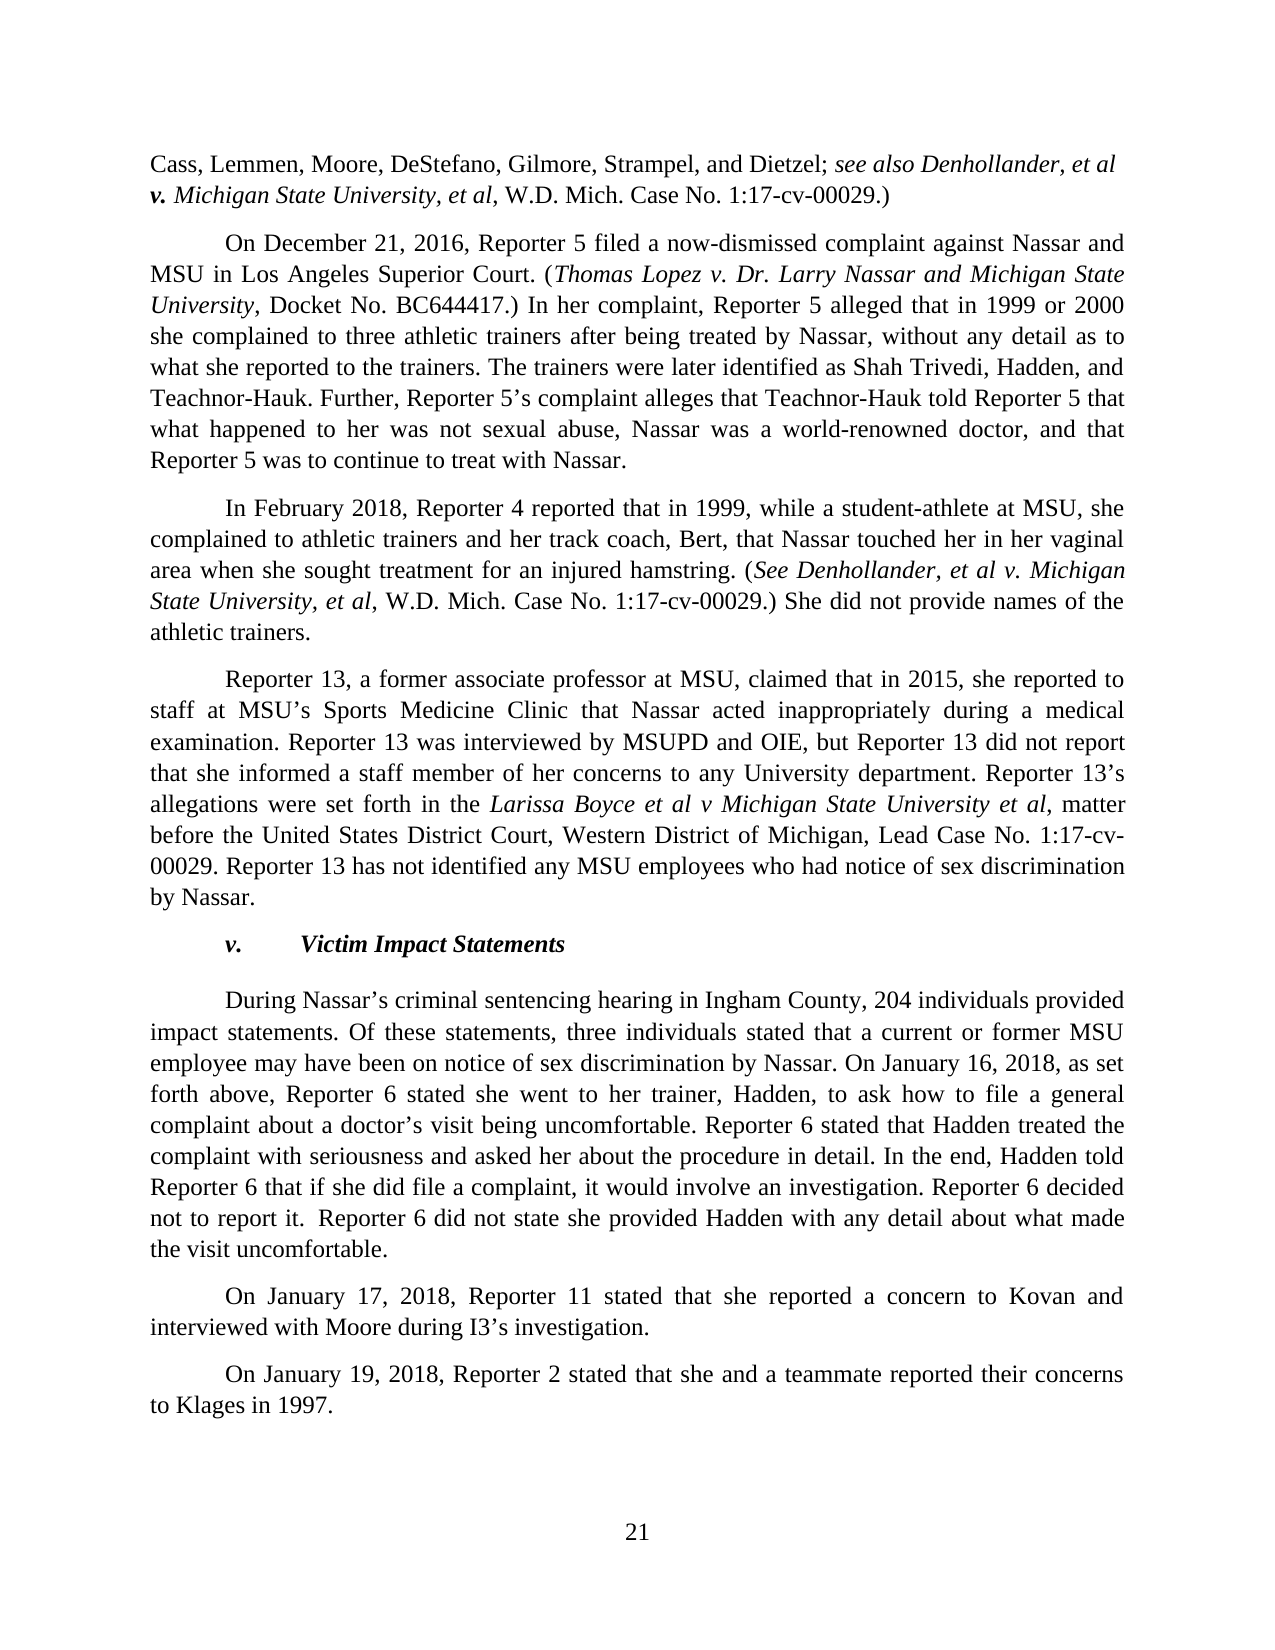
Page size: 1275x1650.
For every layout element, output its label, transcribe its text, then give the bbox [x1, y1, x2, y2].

text On January 17, 2018, Reporter 11 stated that she reported a concern to Kovan and interviewed with Moore during I3’s investigation. [150, 1281, 1125, 1341]
text Cass, Lemmen, Moore, DeStefano, Gilmore, Strampel, and Dietzel; see also Denhollander, et al [150, 149, 1139, 178]
text Reporter 13, a former associate professor at MSU, claimed that in 2015, she reported to staff at MSU’s Sports Medicine Clinic that Nassar acted inappropriately during a medical examination. Reporter 13 was interviewed by MSUPD and OIE, but Reporter 13 did not report that she informed a staff member of her concerns to any University department. Reporter 13’s allegations were set forth in the Larissa Boyce et al v Michigan State University et al, matter before the United States District Court, Western District of Michigan, Lead Case No. 1:17-cv-00029. Reporter 13 has not identified any MSU employees who had notice of sex discrimination by Nassar. [150, 664, 1126, 911]
text In February 2018, Reporter 4 reported that in 1999, while a student-athlete at MSU, she complained to athletic trainers and her track coach, Bert, that Nassar touched her in her vaginal area when she sought treatment for an injured hamstring. (See Denhollander, et al v. Michigan State University, et al, W.D. Mich. Case No. 1:17-cv-00029.) She did not provide names of the athletic trainers. [150, 493, 1126, 646]
text On December 21, 2016, Reporter 5 filed a now-dismissed complaint against Nassar and MSU in Los Angeles Superior Court. (Thomas Lopez v. Dr. Larry Nassar and Michigan State University, Docket No. BC644417.) In her complaint, Reporter 5 alleged that in 1999 or 2000 she complained to three athletic trainers after being treated by Nassar, without any detail as to what she reported to the trainers. The trainers were later identified as Shah Trivedi, Hadden, and Teachnor-Hauk. Further, Reporter 5’s complaint alleges that Teachnor-Hauk told Reporter 5 that what happened to her was not sexual abuse, Nassar was a world-renowned doctor, and that Reporter 5 was to continue to treat with Nassar. [150, 228, 1126, 474]
subtitle Victim Impact Statements [225, 929, 1139, 958]
text On January 19, 2018, Reporter 2 stated that she and a teammate reported their concerns to Klages in 1997. [150, 1359, 1125, 1419]
text During Nassar’s criminal sentencing hearing in Ingham County, 204 individuals provided impact statements. Of these statements, three individuals stated that a current or former MSU employee may have been on notice of sex discrimination by Nassar. On January 16, 2018, as set forth above, Reporter 6 stated she went to her trainer, Hadden, to ask how to file a general complaint about a doctor’s visit being uncomfortable. Reporter 6 stated that Hadden treated the complaint with seriousness and asked her about the procedure in detail. In the end, Hadden told Reporter 6 that if she did file a complaint, it would involve an investigation. Reporter 6 decided not to report it. Reporter 6 did not state she provided Hadden with any detail about what made the visit uncomfortable. [150, 986, 1125, 1263]
list Michigan State University, et al, W.D. Mich. Case No. 1:17-cv-00029.) [150, 180, 1139, 209]
